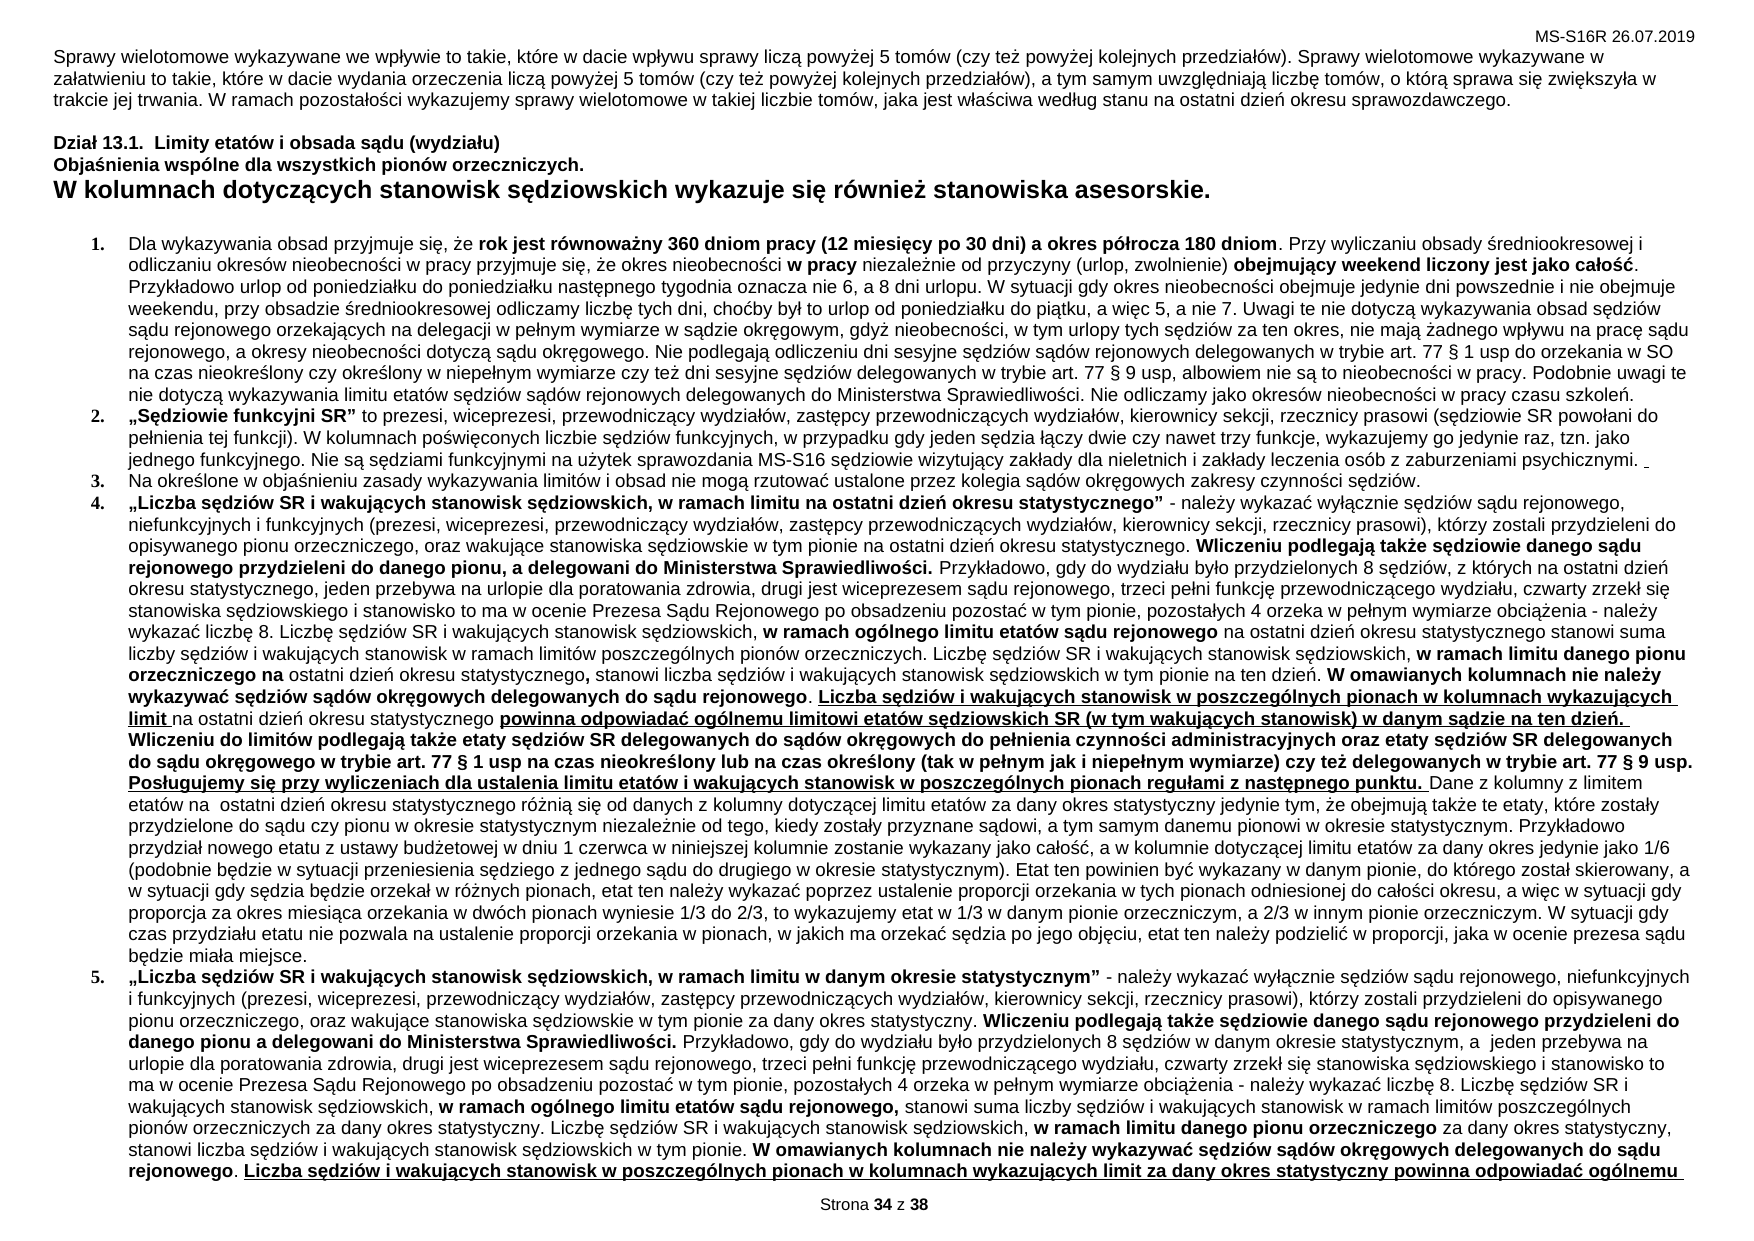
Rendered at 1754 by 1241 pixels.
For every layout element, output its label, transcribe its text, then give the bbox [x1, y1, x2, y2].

list „Liczba sędziów SR i wakujących stanowisk sędziowskich, w ramach limitu na ostatni dzień okresu statystycznego” - należy wykazać wyłącznie sędziów sądu rejonowego, niefunkcyjnych i funkcyjnych (prezesi, wiceprezesi, przewodniczący wydziałów, zastępcy przewodniczących wydziałów, kierownicy sekcji, rzecznicy prasowi), którzy zostali przydzieleni do opisywanego pionu orzeczniczego, oraz wakujące stanowiska sędziowskie w tym pionie na ostatni dzień okresu statystycznego. Wliczeniu podlegają także sędziowie danego sądu rejonowego przydzieleni do danego pionu, a delegowani do Ministerstwa Sprawiedliwości. Przykładowo, gdy do wydziału było przydzielonych 8 sędziów, z których na ostatni dzień okresu statystycznego, jeden przebywa na urlopie dla poratowania zdrowia, drugi jest wiceprezesem sądu rejonowego, trzeci pełni funkcję przewodniczącego wydziału, czwarty zrzekł się stanowiska sędziowskiego i stanowisko to ma w ocenie Prezesa Sądu Rejonowego po obsadzeniu pozostać w tym pionie, pozostałych 4 orzeka w pełnym wymiarze obciążenia - należy wykazać liczbę 8. Liczbę sędziów SR i wakujących stanowisk sędziowskich, w ramach ogólnego limitu etatów sądu rejonowego na ostatni dzień okresu statystycznego stanowi suma liczby sędziów i wakujących stanowisk w ramach limitów poszczególnych pionów orzeczniczych. Liczbę sędziów SR i wakujących stanowisk sędziowskich, w ramach limitu danego pionu orzeczniczego na ostatni dzień okresu statystycznego, stanowi liczba sędziów i wakujących stanowisk sędziowskich w tym pionie na ten dzień. W omawianych kolumnach nie należy wykazywać sędziów sądów okręgowych delegowanych do sądu rejonowego. Liczba sędziów i wakujących stanowisk w poszczególnych pionach w kolumnach wykazujących limit na ostatni dzień okresu statystycznego powinna odpowiadać ogólnemu limitowi etatów sędziowskich SR (w tym wakujących stanowisk) w danym sądzie na ten dzień. Wliczeniu do limitów podlegają także etaty sędziów SR delegowanych do sądów okręgowych do pełnienia czynności administracyjnych oraz etaty sędziów SR delegowanych do sądu okręgowego w trybie art. 77 § 1 usp na czas nieokreślony lub na czas określony (tak w pełnym jak i niepełnym wymiarze) czy też delegowanych w trybie art. 77 § 9 usp. Posługujemy się przy wyliczeniach dla ustalenia limitu etatów i wakujących stanowisk w poszczególnych pionach regułami z następnego punktu. Dane z kolumny z limitem etatów na ostatni dzień okresu statystycznego różnią się od danych z kolumny dotyczącej limitu etatów za dany okres statystyczny jedynie tym, że obejmują także te etaty, które zostały przydzielone do sądu czy pionu w okresie statystycznym niezależnie od tego, kiedy zostały przyznane sądowi, a tym samym danemu pionowi w okresie statystycznym. Przykładowo przydział nowego etatu z ustawy budżetowej w dniu 1 czerwca w niniejszej kolumnie zostanie wykazany jako całość, a w kolumnie dotyczącej limitu etatów za dany okres jedynie jako 1/6 (podobnie będzie w sytuacji przeniesienia sędziego z jednego sądu do drugiego w okresie statystycznym). Etat ten powinien być wykazany w danym pionie, do którego został skierowany, a w sytuacji gdy sędzia będzie orzekał w różnych pionach, etat ten należy wykazać poprzez ustalenie proporcji orzekania w tych pionach odniesionej do całości okresu, a więc w sytuacji gdy proporcja za okres miesiąca orzekania w dwóch pionach wyniesie 1/3 do 2/3, to wykazujemy etat w 1/3 w danym pionie orzeczniczym, a 2/3 w innym pionie orzeczniczym. W sytuacji gdy czas przydziału etatu nie pozwala na ustalenie proporcji orzekania w pionach, w jakich ma orzekać sędzia po jego objęciu, etat ten należy podzielić w proporcji, jaka w ocenie prezesa sądu będzie miała miejsce. [91, 492, 1695, 966]
text W kolumnach dotyczących stanowisk sędziowskich wykazuje się również stanowiska asesorskie. [53, 175, 1695, 204]
subtitle Objaśnienia wspólne dla wszystkich pionów orzeczniczych. [53, 153, 1695, 175]
text Sprawy wielotomowe wykazywane we wpływie to takie, które w dacie wpływu sprawy liczą powyżej 5 tomów (czy też powyżej kolejnych przedziałów). Sprawy wielotomowe wykazywane w załatwieniu to takie, które w dacie wydania orzeczenia liczą powyżej 5 tomów (czy też powyżej kolejnych przedziałów), a tym samym uwzględniają liczbę tomów, o którą sprawa się zwiększyła w trakcie jej trwania. W ramach pozostałości wykazujemy sprawy wielotomowe w takiej liczbie tomów, jaka jest właściwa według stanu na ostatni dzień okresu sprawozdawczego. [53, 46, 1695, 110]
list „Sędziowie funkcyjni SR” to prezesi, wiceprezesi, przewodniczący wydziałów, zastępcy przewodniczących wydziałów, kierownicy sekcji, rzecznicy prasowi (sędziowie SR powołani do pełnienia tej funkcji). W kolumnach poświęconych liczbie sędziów funkcyjnych, w przypadku gdy jeden sędzia łączy dwie czy nawet trzy funkcje, wykazujemy go jedynie raz, tzn. jako jednego funkcyjnego. Nie są sędziami funkcyjnymi na użytek sprawozdania MS-S16 sędziowie wizytujący zakłady dla nieletnich i zakłady leczenia osób z zaburzeniami psychicznymi. [91, 405, 1695, 470]
list Dla wykazywania obsad przyjmuje się, że rok jest równoważny 360 dniom pracy (12 miesięcy po 30 dni) a okres półrocza 180 dniom. Przy wyliczaniu obsady średniookresowej i odliczaniu okresów nieobecności w pracy przyjmuje się, że okres nieobecności w pracy niezależnie od przyczyny (urlop, zwolnienie) obejmujący weekend liczony jest jako całość. Przykładowo urlop od poniedziałku do poniedziałku następnego tygodnia oznacza nie 6, a 8 dni urlopu. W sytuacji gdy okres nieobecności obejmuje jedynie dni powszednie i nie obejmuje weekendu, przy obsadzie średniookresowej odliczamy liczbę tych dni, choćby był to urlop od poniedziałku do piątku, a więc 5, a nie 7. Uwagi te nie dotyczą wykazywania obsad sędziów sądu rejonowego orzekających na delegacji w pełnym wymiarze w sądzie okręgowym, gdyż nieobecności, w tym urlopy tych sędziów za ten okres, nie mają żadnego wpływu na pracę sądu rejonowego, a okresy nieobecności dotyczą sądu okręgowego. Nie podlegają odliczeniu dni sesyjne sędziów sądów rejonowych delegowanych w trybie art. 77 § 1 usp do orzekania w SO na czas nieokreślony czy określony w niepełnym wymiarze czy też dni sesyjne sędziów delegowanych w trybie art. 77 § 9 usp, albowiem nie są to nieobecności w pracy. Podobnie uwagi te nie dotyczą wykazywania limitu etatów sędziów sądów rejonowych delegowanych do Ministerstwa Sprawiedliwości. Nie odliczamy jako okresów nieobecności w pracy czasu szkoleń. [91, 233, 1695, 405]
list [91, 966, 1695, 1182]
list Na określone w objaśnieniu zasady wykazywania limitów i obsad nie mogą rzutować ustalone przez kolegia sądów okręgowych zakresy czynności sędziów. [91, 470, 1695, 492]
subtitle Dział 13.1. Limity etatów i obsada sądu (wydziału) [53, 132, 1695, 153]
